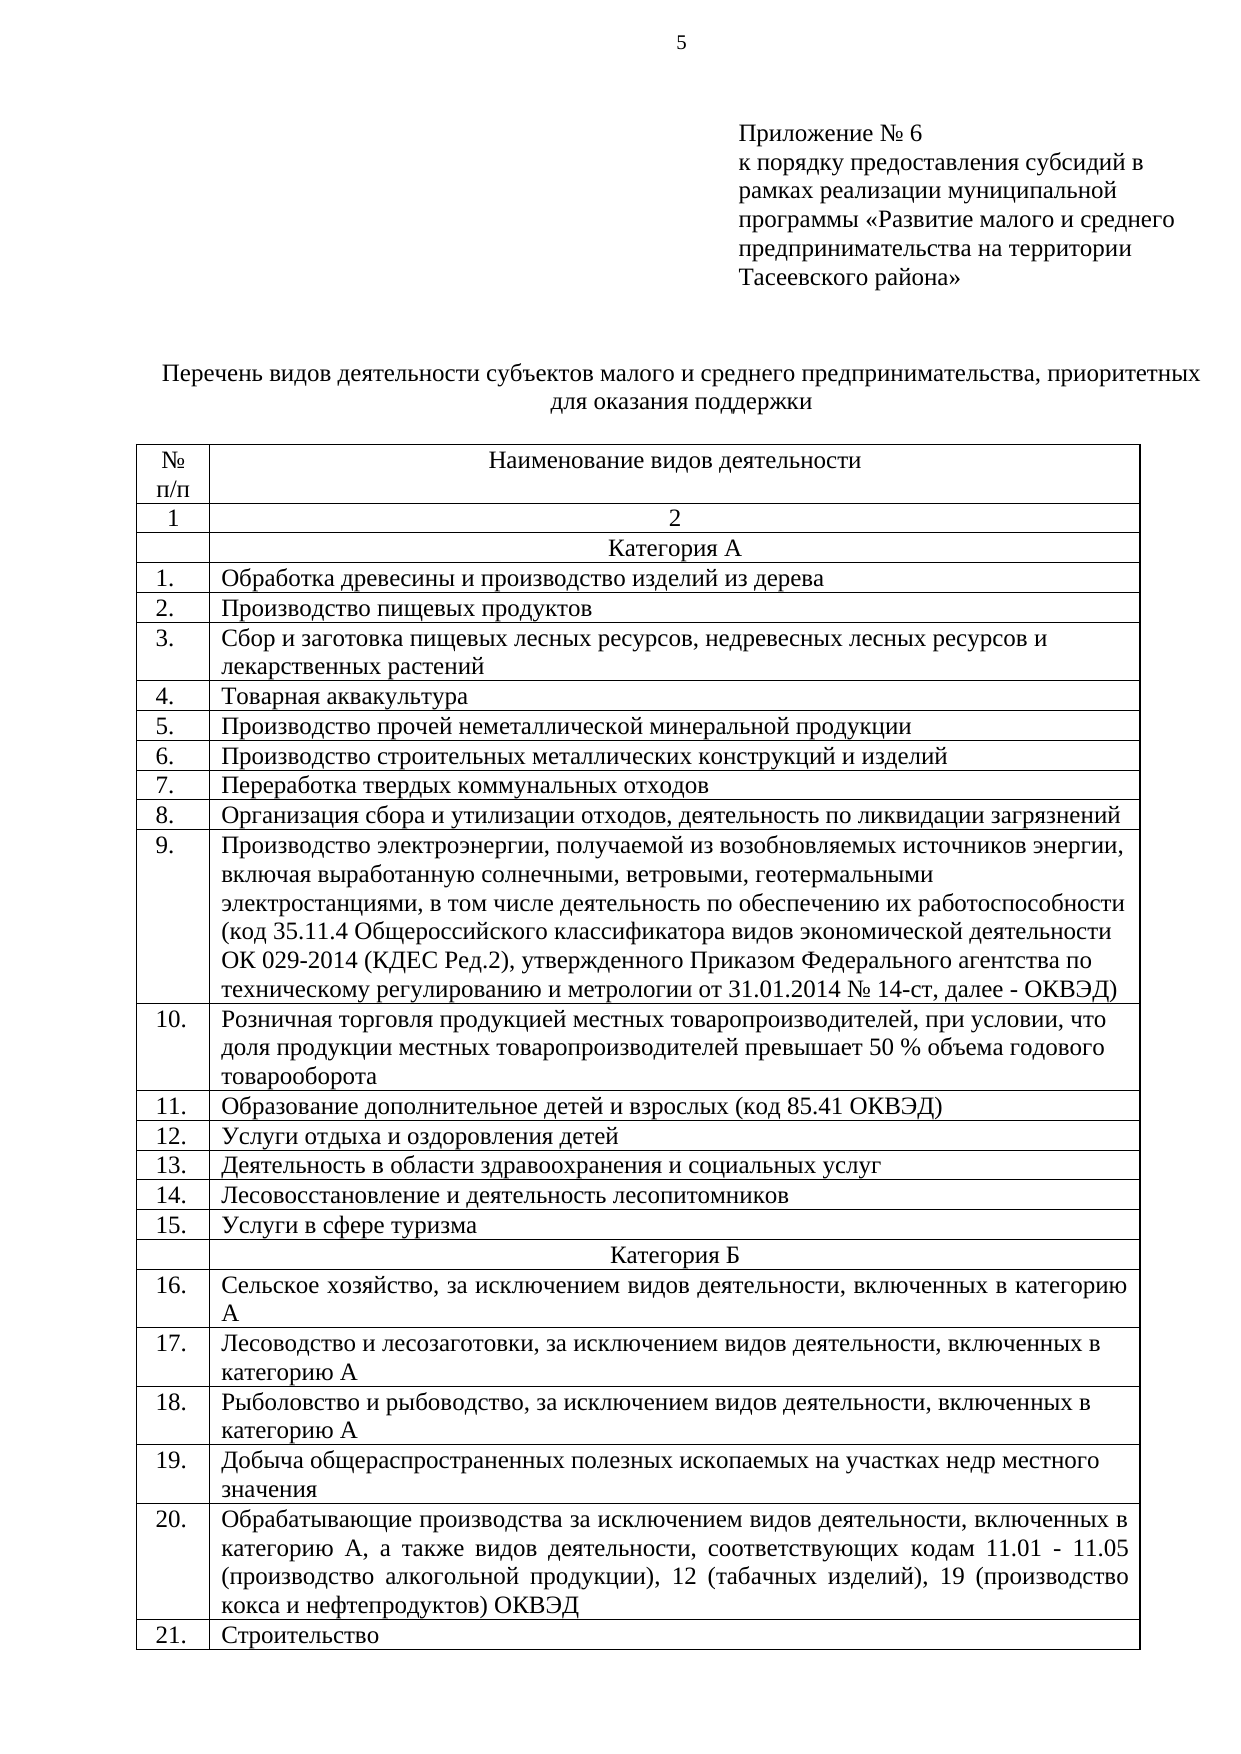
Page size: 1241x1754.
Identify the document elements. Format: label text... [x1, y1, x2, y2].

table_cell [137, 593, 209, 622]
table_cell Производство электроэнергии, получаемой из возобновляемых источников энергии, включая выработанную солнечными, ветровыми, геотермальными электростанциями, в том числе деятельность по обеспечению их работоспособности (код 35.11.4 Общероссийского классификатора видов экономической деятельности ОК 029-2014 (КДЕС Ред.2), утвержденного Приказом Федерального агентства по техническому регулированию и метрологии от 31.01.2014 № 14-ст, далее - ОКВЭД) [210, 830, 1139, 1003]
table_cell Категория Б [210, 1240, 1139, 1269]
table_cell [137, 563, 209, 592]
table_cell [137, 1387, 209, 1444]
table_cell [137, 681, 209, 710]
table_cell 2 [210, 504, 1139, 532]
table_cell [137, 830, 209, 1003]
table_cell Добыча общераспространенных полезных ископаемых на участках недр местного значения [210, 1445, 1139, 1503]
table_cell [137, 711, 209, 740]
text Приложение № 6 [738, 118, 1215, 147]
table_cell [137, 1004, 209, 1090]
table_cell [137, 1240, 209, 1269]
table_cell [137, 1445, 209, 1503]
table_cell 1 [137, 504, 209, 532]
table_cell Услуги отдыха и оздоровления детей [210, 1121, 1139, 1149]
table_cell [137, 800, 209, 829]
table_cell Обработка древесины и производство изделий из дерева [210, 563, 1139, 592]
table_cell [137, 533, 209, 562]
table_cell [137, 1180, 209, 1209]
table_cell [137, 1328, 209, 1386]
table_cell Строительство [210, 1620, 1139, 1649]
table_cell [137, 1151, 209, 1179]
table_cell [137, 1091, 209, 1120]
table_cell Категория А [210, 533, 1139, 562]
table_cell Производство пищевых продуктов [210, 593, 1139, 622]
table_cell [137, 1620, 209, 1649]
table_cell [137, 1210, 209, 1239]
table_cell [137, 741, 209, 769]
table_cell Лесоводство и лесозаготовки, за исключением видов деятельности, включенных в категорию А [210, 1328, 1139, 1386]
table_cell Образование дополнительное детей и взрослых (код 85.41 ОКВЭД) [210, 1091, 1139, 1120]
table_cell Деятельность в области здравоохранения и социальных услуг [210, 1151, 1139, 1179]
table_cell Обрабатывающие производства за исключением видов деятельности, включенных в категорию А, а также видов деятельности, соответствующих кодам 11.01 - 11.05 (производство алкогольной продукции), 12 (табачных изделий), 19 (производство кокса и нефтепродуктов) ОКВЭД [210, 1504, 1139, 1619]
table_cell Рыболовство и рыбоводство, за исключением видов деятельности, включенных в категорию А [210, 1387, 1139, 1444]
table_cell Производство прочей неметаллической минеральной продукции [210, 711, 1139, 740]
table_cell Организация сбора и утилизации отходов, деятельность по ликвидации загрязнений [210, 800, 1139, 829]
table_cell [137, 1270, 209, 1327]
table_cell Услуги в сфере туризма [210, 1210, 1139, 1239]
table_header № п/п [137, 445, 209, 502]
table_cell Товарная аквакультура [210, 681, 1139, 710]
table_cell Сбор и заготовка пищевых лесных ресурсов, недревесных лесных ресурсов и лекарственных растений [210, 623, 1139, 680]
table_cell [137, 1121, 209, 1149]
table_cell Переработка твердых коммунальных отходов [210, 771, 1139, 799]
table_cell [137, 1504, 209, 1619]
text к порядку предоставления субсидий в рамках реализации муниципальной программы «Развитие малого и среднего предпринимательства на территории Тасеевского района» [738, 147, 1215, 291]
table_cell Производство строительных металлических конструкций и изделий [210, 741, 1139, 769]
table_cell Лесовосстановление и деятельность лесопитомников [210, 1180, 1139, 1209]
text Перечень видов деятельности субъектов малого и среднего предпринимательства, приоритетных для оказания поддержки [148, 358, 1215, 415]
table_cell [137, 771, 209, 799]
table_cell [137, 623, 209, 680]
table_header Наименование видов деятельности [210, 445, 1139, 502]
table_cell Розничная торговля продукцией местных товаропроизводителей, при условии, что доля продукции местных товаропроизводителей превышает 50 % объема годового товарооборота [210, 1004, 1139, 1090]
table_cell Сельское хозяйство, за исключением видов деятельности, включенных в категорию А [210, 1270, 1139, 1327]
